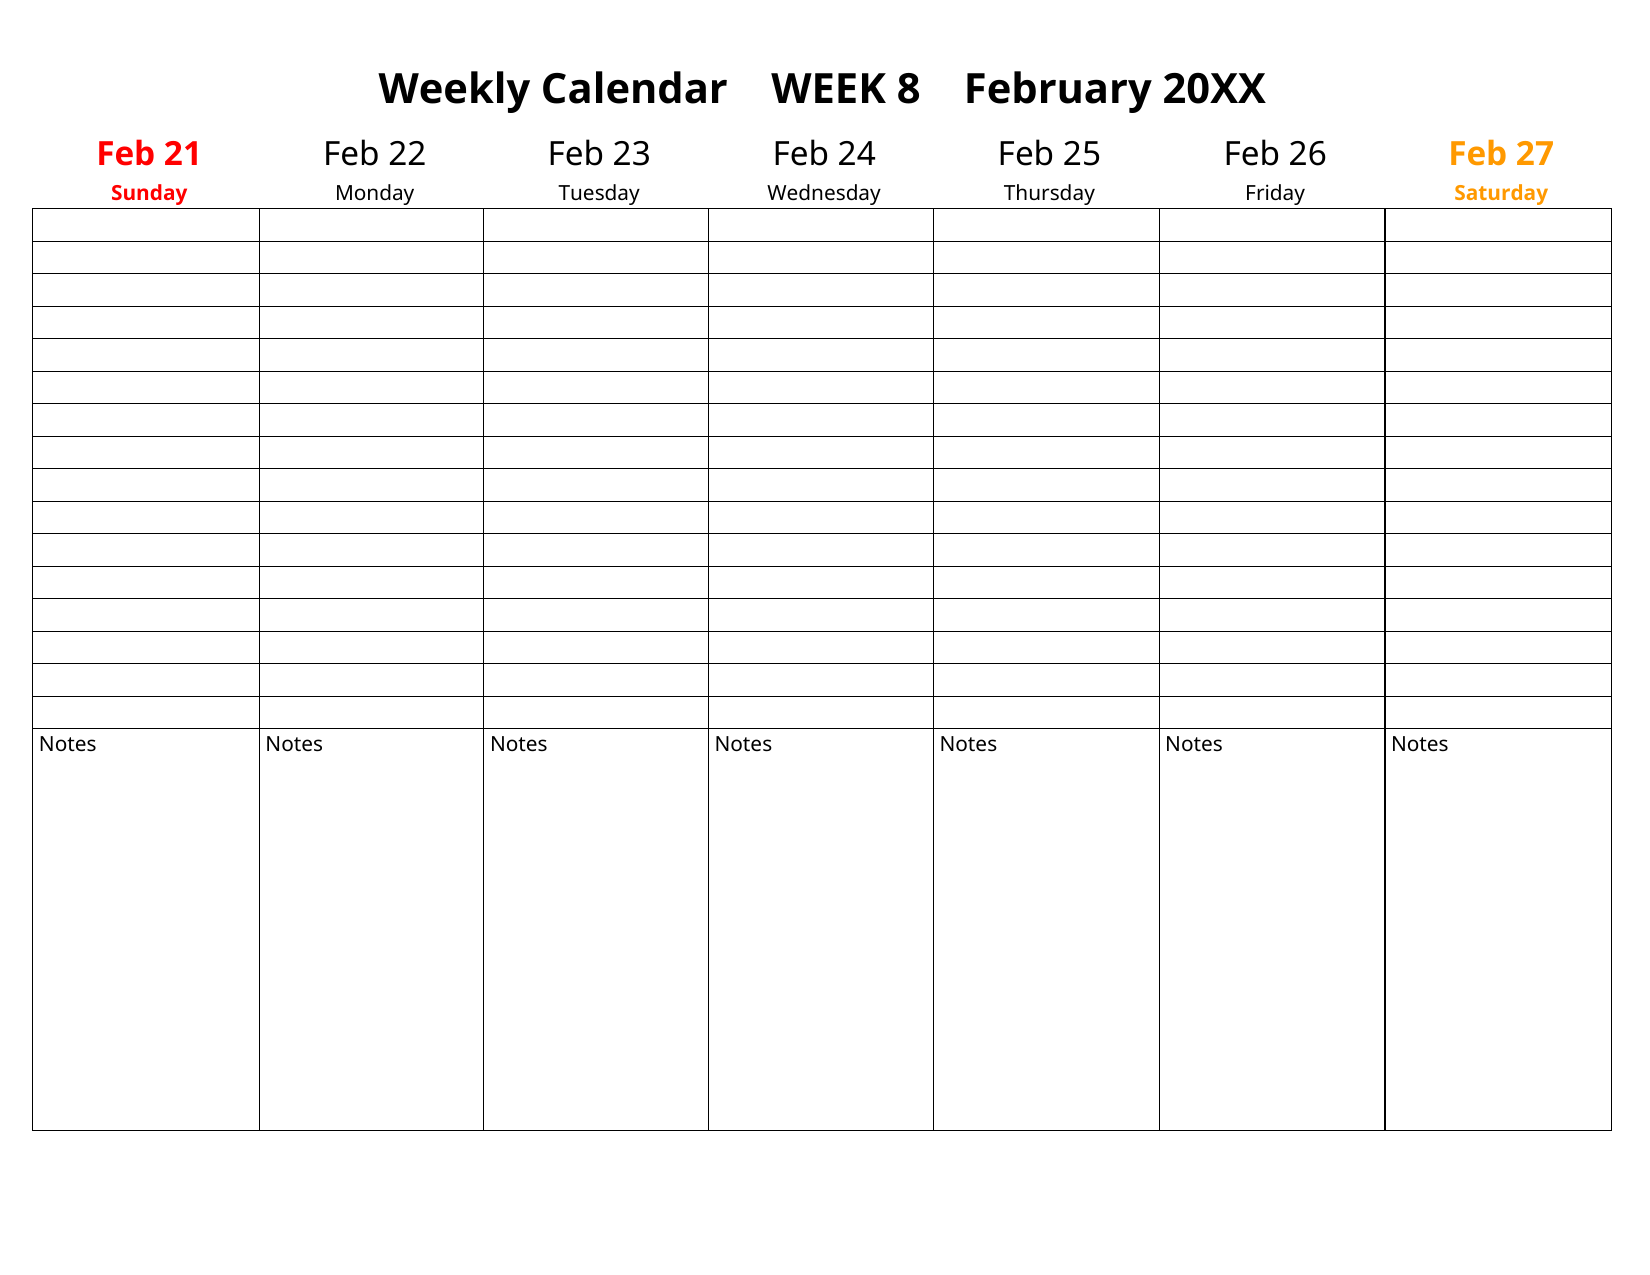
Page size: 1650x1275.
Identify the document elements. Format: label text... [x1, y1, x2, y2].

table_cell [934, 339, 1159, 371]
table_cell Notes [484, 729, 708, 1130]
table_cell [934, 502, 1159, 533]
table_cell [934, 437, 1159, 468]
table_header Feb 26 [1159, 128, 1385, 176]
table_cell [709, 437, 933, 468]
table_cell [934, 307, 1159, 338]
table_cell [934, 632, 1159, 663]
table_cell [484, 404, 708, 436]
table_cell [260, 372, 483, 403]
table_cell [33, 534, 259, 566]
table_cell [484, 372, 708, 403]
table_cell [260, 664, 483, 696]
table_cell [709, 502, 933, 533]
table_cell [1160, 697, 1384, 728]
table_header Feb 27 [1385, 128, 1611, 176]
table_cell [1160, 404, 1384, 436]
table_cell [33, 437, 259, 468]
table_cell [484, 697, 708, 728]
table_cell [260, 599, 483, 631]
table_cell [1160, 599, 1384, 631]
table_cell [1386, 632, 1611, 663]
table_cell [709, 274, 933, 306]
table_cell [260, 307, 483, 338]
table_cell Thursday [934, 176, 1159, 208]
table_cell [934, 534, 1159, 566]
table_cell [260, 567, 483, 598]
table_cell [934, 469, 1159, 501]
table_cell [1160, 372, 1384, 403]
text Weekly Calendar WEEK 8 February 20XX [89, 59, 1556, 116]
table_cell Monday [259, 176, 484, 208]
table_cell [1386, 404, 1611, 436]
table_cell Notes [1386, 729, 1611, 1130]
table_cell [1160, 567, 1384, 598]
table_cell [33, 502, 259, 533]
table_cell [260, 697, 483, 728]
table_cell [260, 534, 483, 566]
table_cell [934, 274, 1159, 306]
table_cell [709, 697, 933, 728]
table_cell [33, 242, 259, 273]
table_cell [709, 307, 933, 338]
table_cell [1160, 437, 1384, 468]
table_cell [709, 242, 933, 273]
table_header Feb 21 [33, 128, 259, 176]
table_cell [33, 599, 259, 631]
table_cell [484, 664, 708, 696]
table_cell [260, 242, 483, 273]
table_cell [1386, 274, 1611, 306]
table_header Feb 24 [708, 128, 933, 176]
table_cell Notes [260, 729, 483, 1130]
table_cell [260, 274, 483, 306]
table_cell [33, 697, 259, 728]
table_cell [484, 502, 708, 533]
table_cell [260, 339, 483, 371]
table_cell [33, 209, 259, 241]
table_cell [1386, 372, 1611, 403]
table_cell [33, 372, 259, 403]
table_cell [484, 632, 708, 663]
table_cell [484, 307, 708, 338]
table_cell [934, 209, 1159, 241]
table_cell [33, 469, 259, 501]
table_cell [1160, 664, 1384, 696]
table_cell [934, 242, 1159, 273]
table_cell [709, 339, 933, 371]
table_header Feb 22 [259, 128, 484, 176]
table_cell [1160, 339, 1384, 371]
table_cell [709, 567, 933, 598]
table_cell [260, 437, 483, 468]
table_cell Notes [33, 729, 259, 1130]
table_cell [260, 404, 483, 436]
table_cell [934, 567, 1159, 598]
table_cell [484, 209, 708, 241]
table_cell [934, 664, 1159, 696]
table_cell [1386, 502, 1611, 533]
table_cell [709, 632, 933, 663]
table_cell [1386, 664, 1611, 696]
table_cell [934, 697, 1159, 728]
table_cell [709, 209, 933, 241]
table_cell [1160, 632, 1384, 663]
table_cell [709, 404, 933, 436]
table_cell [1160, 502, 1384, 533]
table_cell Notes [934, 729, 1159, 1130]
table_header Feb 25 [934, 128, 1159, 176]
table_cell [484, 339, 708, 371]
table_cell [1386, 469, 1611, 501]
table_cell [33, 632, 259, 663]
table_cell [934, 404, 1159, 436]
table_cell [1386, 339, 1611, 371]
table_cell [1160, 209, 1384, 241]
table_cell [709, 664, 933, 696]
table_cell [33, 404, 259, 436]
table_cell [1386, 307, 1611, 338]
table_cell Wednesday [708, 176, 933, 208]
table_cell Tuesday [484, 176, 708, 208]
table_cell [1386, 437, 1611, 468]
table_cell [1160, 469, 1384, 501]
table_cell [484, 567, 708, 598]
table_cell [1160, 274, 1384, 306]
table_cell [934, 372, 1159, 403]
table_cell [260, 632, 483, 663]
table_cell [484, 599, 708, 631]
table_cell [33, 307, 259, 338]
table_cell Notes [709, 729, 933, 1130]
table_cell [1386, 599, 1611, 631]
table_cell [484, 274, 708, 306]
table_cell [1386, 534, 1611, 566]
table_cell Notes [1160, 729, 1384, 1130]
table_cell [934, 599, 1159, 631]
table_cell [709, 372, 933, 403]
table_cell [1386, 209, 1611, 241]
table_cell [33, 274, 259, 306]
table_cell [709, 469, 933, 501]
table_cell [1386, 567, 1611, 598]
table_cell [1386, 697, 1611, 728]
table_cell [260, 502, 483, 533]
table_cell [709, 534, 933, 566]
table_cell [1160, 242, 1384, 273]
table_cell [260, 209, 483, 241]
table_cell [484, 437, 708, 468]
table_cell Friday [1159, 176, 1385, 208]
table_cell Sunday [33, 176, 259, 208]
table_cell [709, 599, 933, 631]
table_cell [33, 664, 259, 696]
table_cell [484, 242, 708, 273]
table_cell [1386, 242, 1611, 273]
table_cell [33, 567, 259, 598]
table_cell [33, 339, 259, 371]
table_cell Saturday [1385, 176, 1611, 208]
table_cell [1160, 534, 1384, 566]
table_header Feb 23 [484, 128, 708, 176]
table_cell [484, 534, 708, 566]
table_cell [260, 469, 483, 501]
table_cell [1160, 307, 1384, 338]
table_cell [484, 469, 708, 501]
